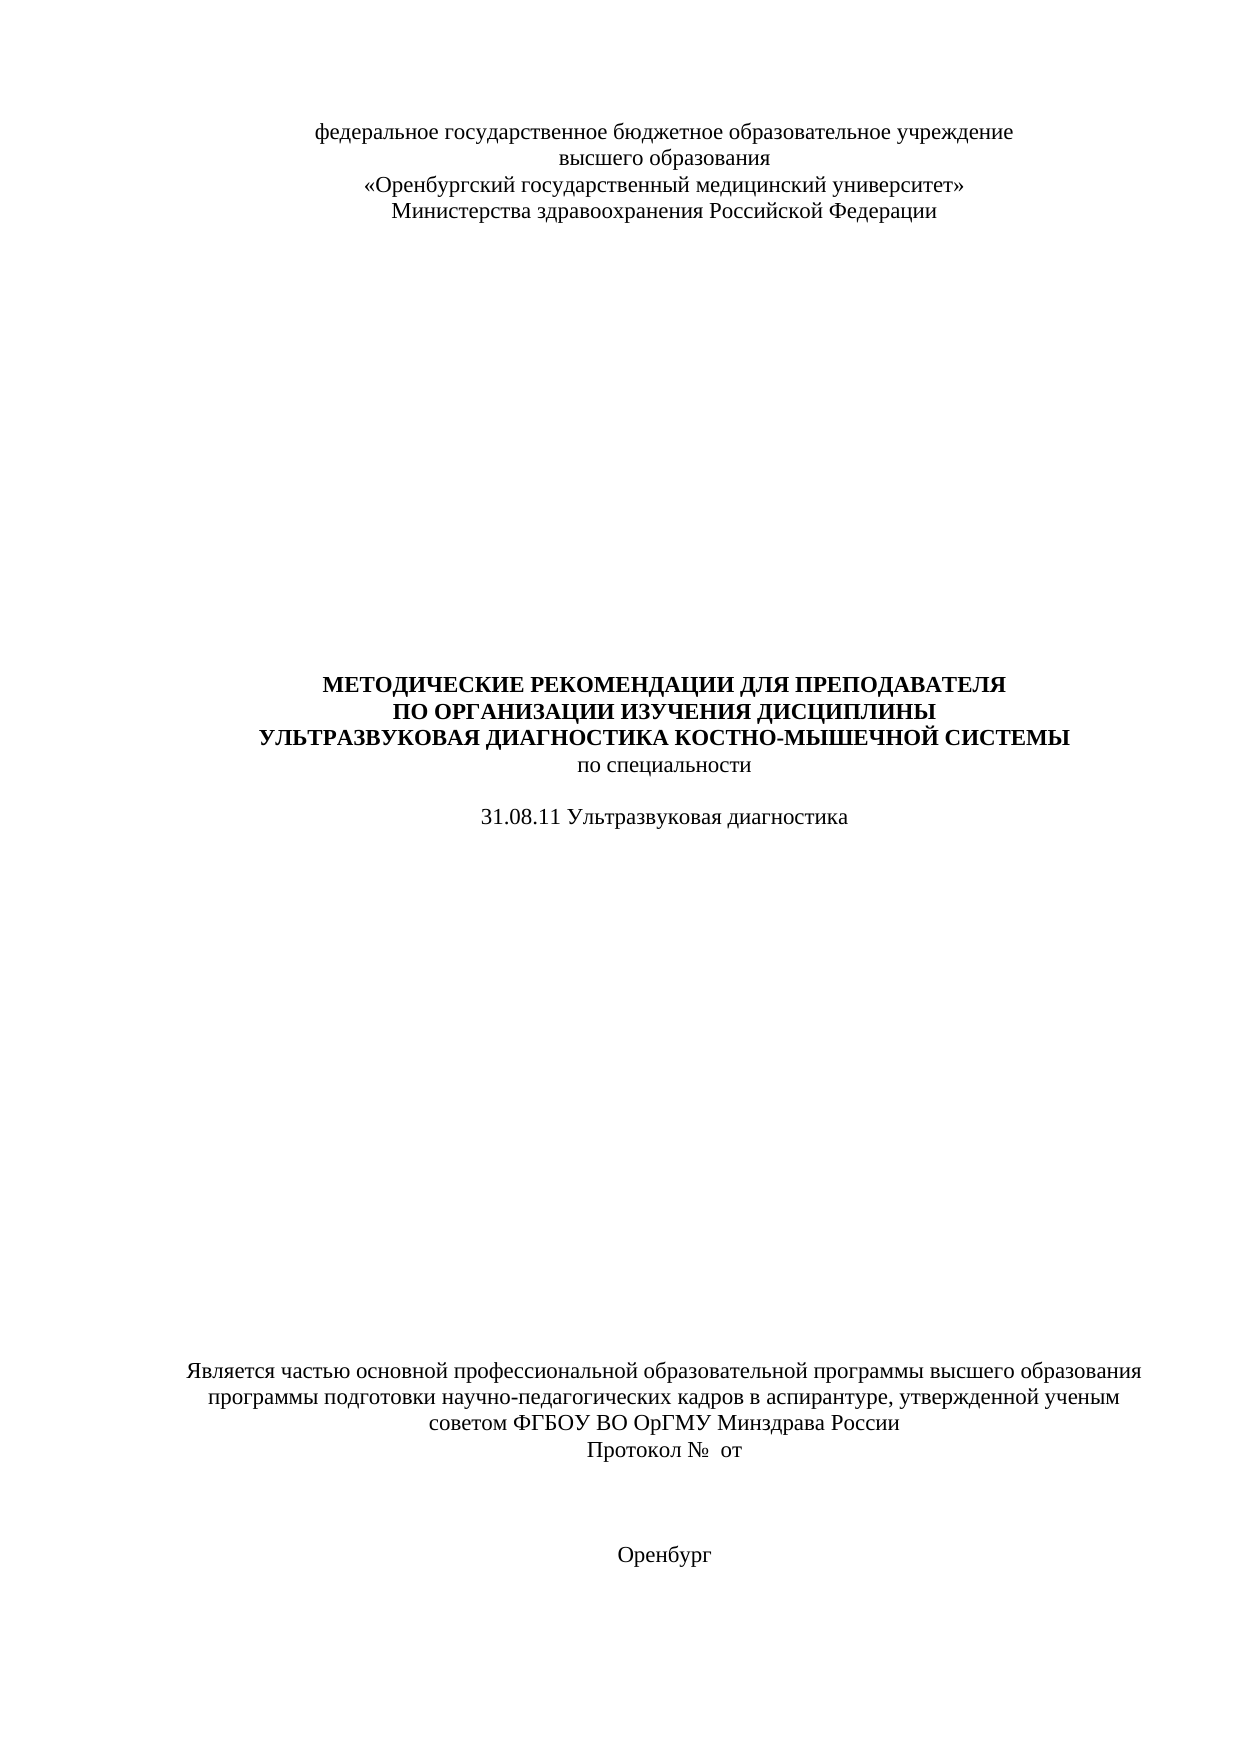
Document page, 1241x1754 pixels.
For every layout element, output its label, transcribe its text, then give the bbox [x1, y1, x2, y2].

text федеральное государственное бюджетное образовательное учреждение [177, 118, 1152, 144]
text Протокол № от [177, 1436, 1152, 1462]
text Является частью основной профессиональной образовательной программы высшего образования программы подготовки научно-педагогических кадров в аспирантуре, утвержденной ученым советом ФГБОУ ВО ОрГМУ Минздрава России [177, 1357, 1152, 1436]
text Министерства здравоохранения Российской Федерации [177, 197, 1152, 223]
text высшего образования [177, 144, 1152, 171]
text 31.08.11 Ультразвуковая диагностика [177, 803, 1152, 830]
text МЕТОДИЧЕСКИЕ РЕКОМЕНДАЦИИ ДЛЯ ПРЕПОДАВАТЕЛЯ ПО ОРГАНИЗАЦИИ ИЗУЧЕНИЯ ДИСЦИПЛИНЫ [177, 672, 1152, 724]
text УЛЬТРАЗВУКОВАЯ ДИАГНОСТИКА КОСТНО-МЫШЕЧНОЙ СИСТЕМЫ [177, 724, 1152, 751]
text Оренбург [177, 1541, 1152, 1568]
text «Оренбургский государственный медицинский университет» [177, 171, 1152, 197]
text по специальности [177, 751, 1152, 777]
